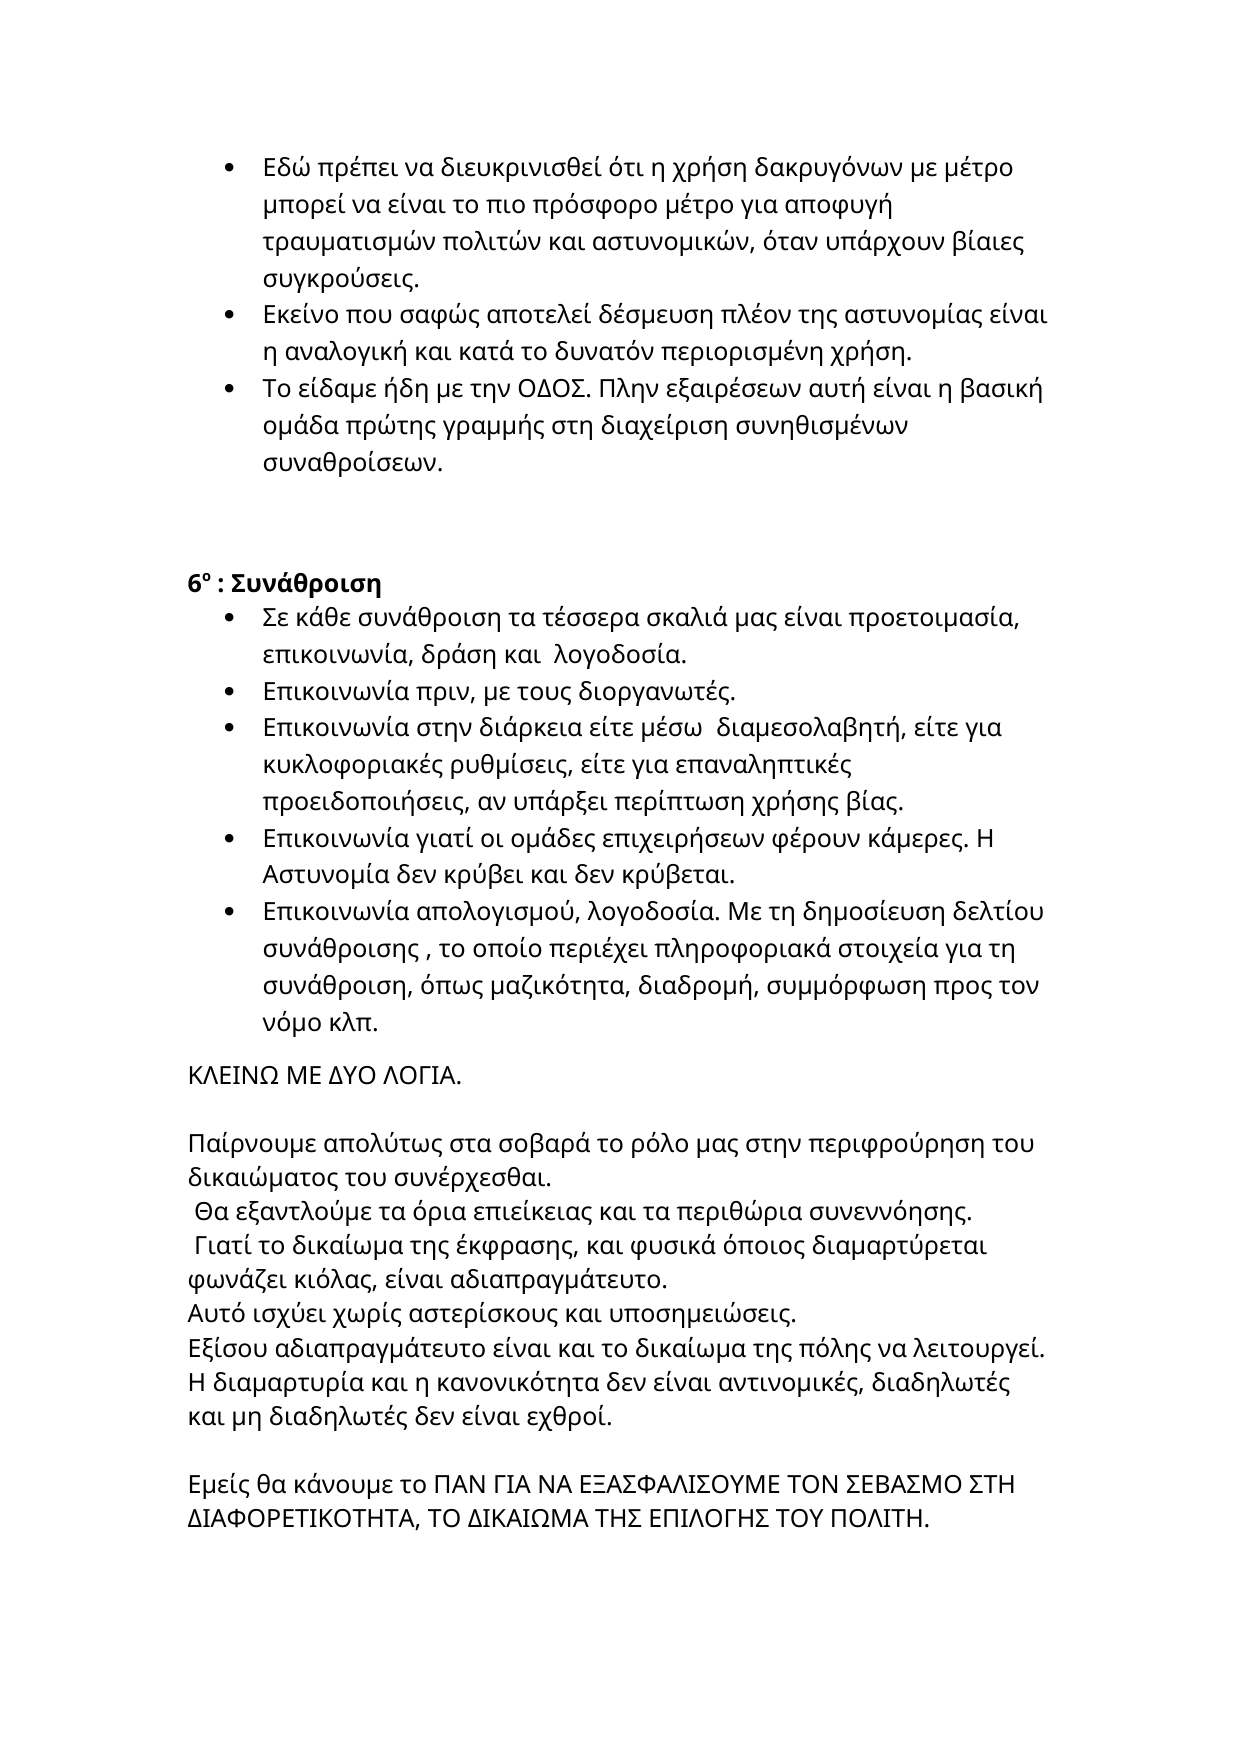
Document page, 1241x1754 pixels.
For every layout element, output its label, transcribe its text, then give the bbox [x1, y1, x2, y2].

list Το είδαμε ήδη με την ΟΔΟΣ. Πλην εξαιρέσεων αυτή είναι η βασική ομάδα πρώτης γραμμής στη διαχείριση συνηθισμένων συναθροίσεων. [225, 371, 1053, 478]
list Επικοινωνία στην διάρκεια είτε μέσω διαμεσολαβητή, είτε για κυκλοφοριακές ρυθμίσεις, είτε για επαναληπτικές προειδοποιήσεις, αν υπάρξει περίπτωση χρήσης βίας. [225, 710, 1053, 818]
list Επικοινωνία απολογισμού, λογοδοσία. Με τη δημοσίευση δελτίου συνάθροισης , το οποίο περιέχει πληροφοριακά στοιχεία για τη συνάθροιση, όπως μαζικότητα, διαδρομή, συμμόρφωση προς τον νόμο κλπ. [225, 894, 1053, 1038]
text Εμείς θα κάνουμε το ΠΑΝ ΓΙΑ ΝΑ ΕΞΑΣΦΑΛΙΣΟΥΜΕ ΤΟΝ ΣΕΒΑΣΜΟ ΣΤΗ ΔΙΑΦΟΡΕΤΙΚΟΤΗΤΑ, ΤΟ ΔΙΚΑΙΩΜΑ ΤΗΣ ΕΠΙΛΟΓΗΣ ΤΟΥ ΠΟΛΙΤΗ. [187, 1466, 1053, 1534]
text Θα εξαντλούμε τα όρια επιείκειας και τα περιθώρια συνεννόησης. [187, 1194, 1053, 1228]
text Παίρνουμε απολύτως στα σοβαρά το ρόλο μας στην περιφρούρηση του δικαιώματος του συνέρχεσθαι. [187, 1126, 1053, 1194]
text ΚΛΕΙΝΩ ΜΕ ΔΥΟ ΛΟΓΙΑ. [187, 1058, 1053, 1092]
text Η διαμαρτυρία και η κανονικότητα δεν είναι αντινομικές, διαδηλωτές και μη διαδηλωτές δεν είναι εχθροί. [187, 1364, 1053, 1432]
list Επικοινωνία πριν, με τους διοργανωτές. [225, 673, 1053, 707]
list Επικοινωνία γιατί οι ομάδες επιχειρήσεων φέρουν κάμερες. Η Αστυνομία δεν κρύβει και δεν κρύβεται. [225, 820, 1053, 891]
text 6ο : Συνάθροιση [187, 566, 1053, 600]
list Σε κάθε συνάθροιση τα τέσσερα σκαλιά μας είναι προετοιμασία, επικοινωνία, δράση και λογοδοσία. [225, 600, 1053, 671]
text Εξίσου αδιαπραγμάτευτο είναι και το δικαίωμα της πόλης να λειτουργεί. [187, 1330, 1053, 1364]
list Εδώ πρέπει να διευκρινισθεί ότι η χρήση δακρυγόνων με μέτρο μπορεί να είναι το πιο πρόσφορο μέτρο για αποφυγή τραυματισμών πολιτών και αστυνομικών, όταν υπάρχουν βίαιες συγκρούσεις. [225, 150, 1053, 294]
list Εκείνο που σαφώς αποτελεί δέσμευση πλέον της αστυνομίας είναι η αναλογική και κατά το δυνατόν περιορισμένη χρήση. [225, 297, 1053, 368]
text Αυτό ισχύει χωρίς αστερίσκους και υποσημειώσεις. [187, 1296, 1053, 1330]
text Γιατί το δικαίωμα της έκφρασης, και φυσικά όποιος διαμαρτύρεται φωνάζει κιόλας, είναι αδιαπραγμάτευτο. [187, 1228, 1053, 1296]
